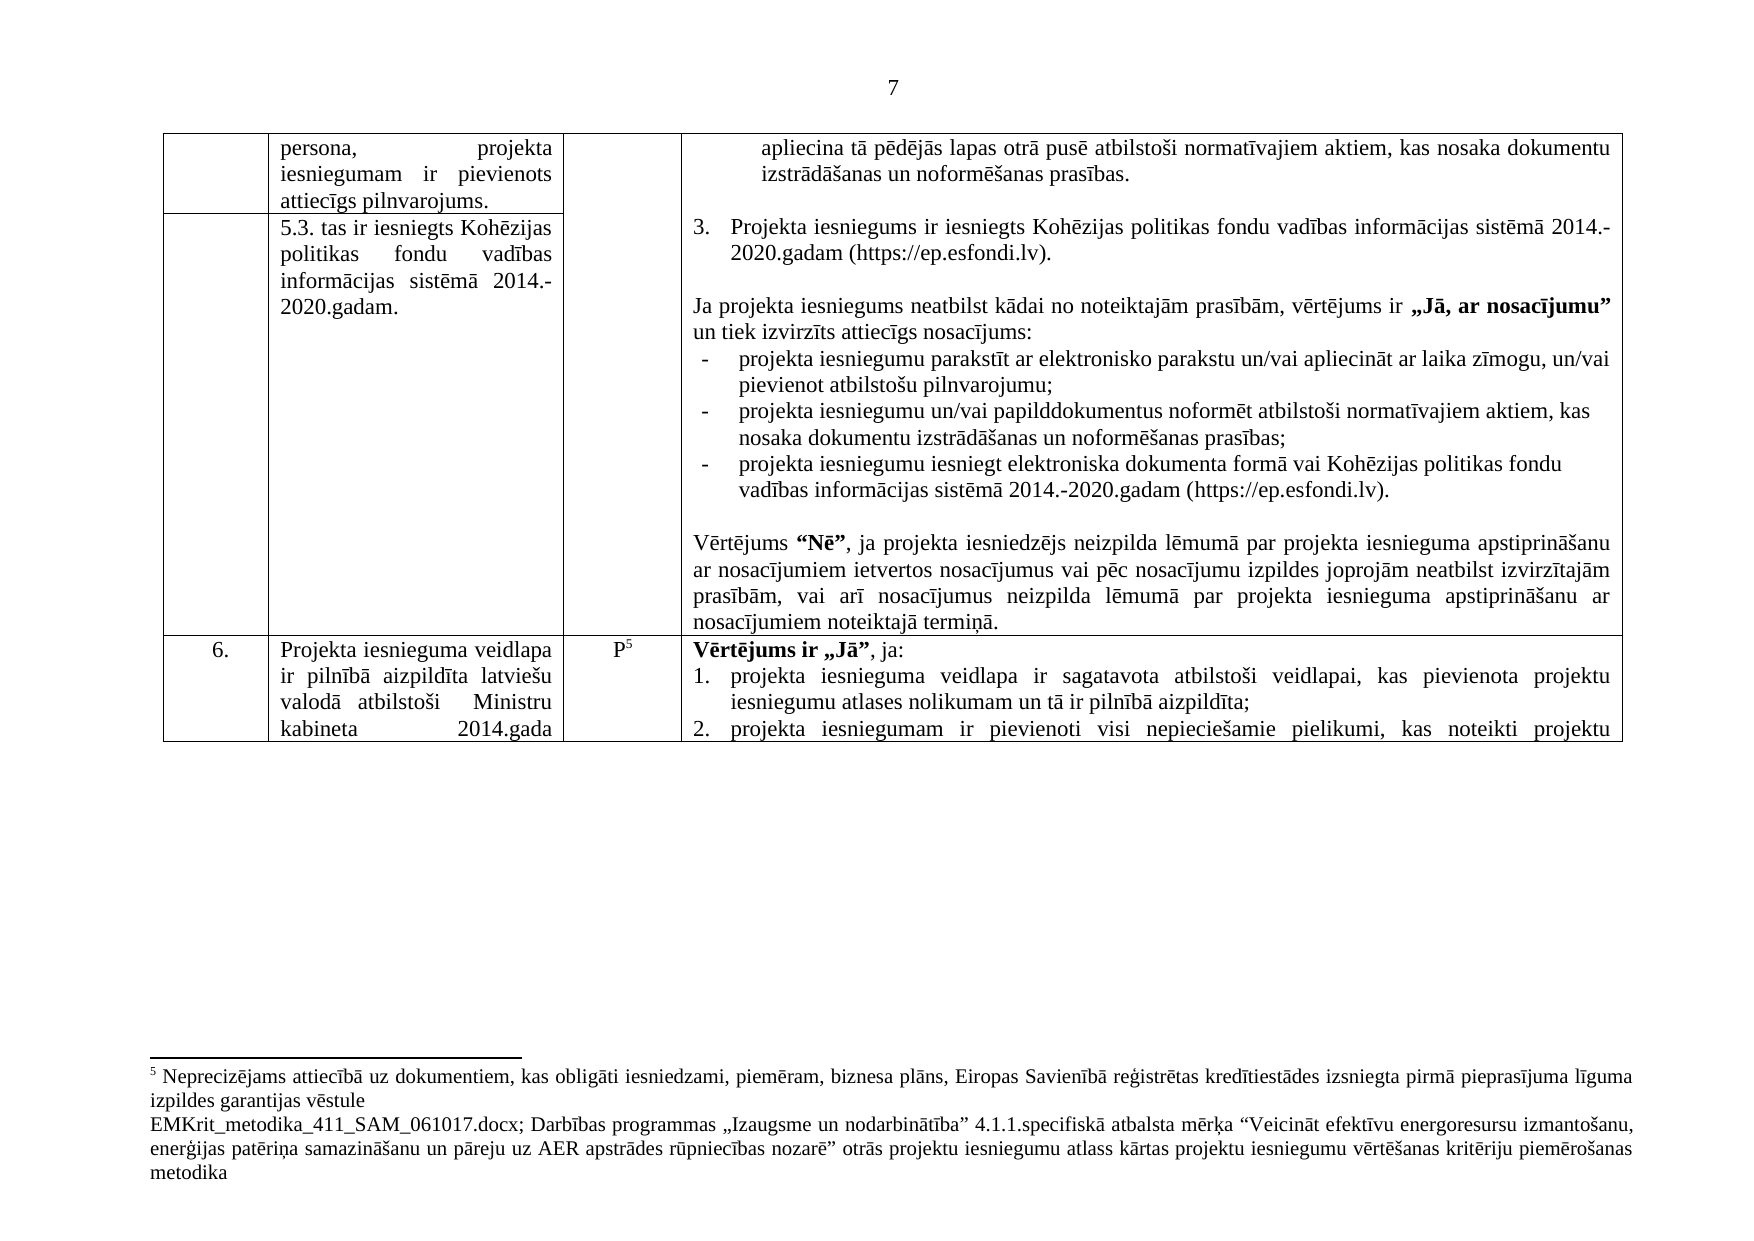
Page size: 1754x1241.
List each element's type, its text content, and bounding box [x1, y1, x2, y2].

table_cell [164, 134, 268, 213]
table_cell 5.3. tas ir iesniegts Kohēzijas politikas fondu vadības informācijas sistēmā 2014.-2020.gadam. [269, 214, 563, 635]
table_cell P [564, 636, 681, 741]
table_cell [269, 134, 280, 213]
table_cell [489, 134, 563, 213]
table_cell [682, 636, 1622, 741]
table_cell [164, 214, 268, 635]
table_cell 6. [164, 636, 268, 741]
